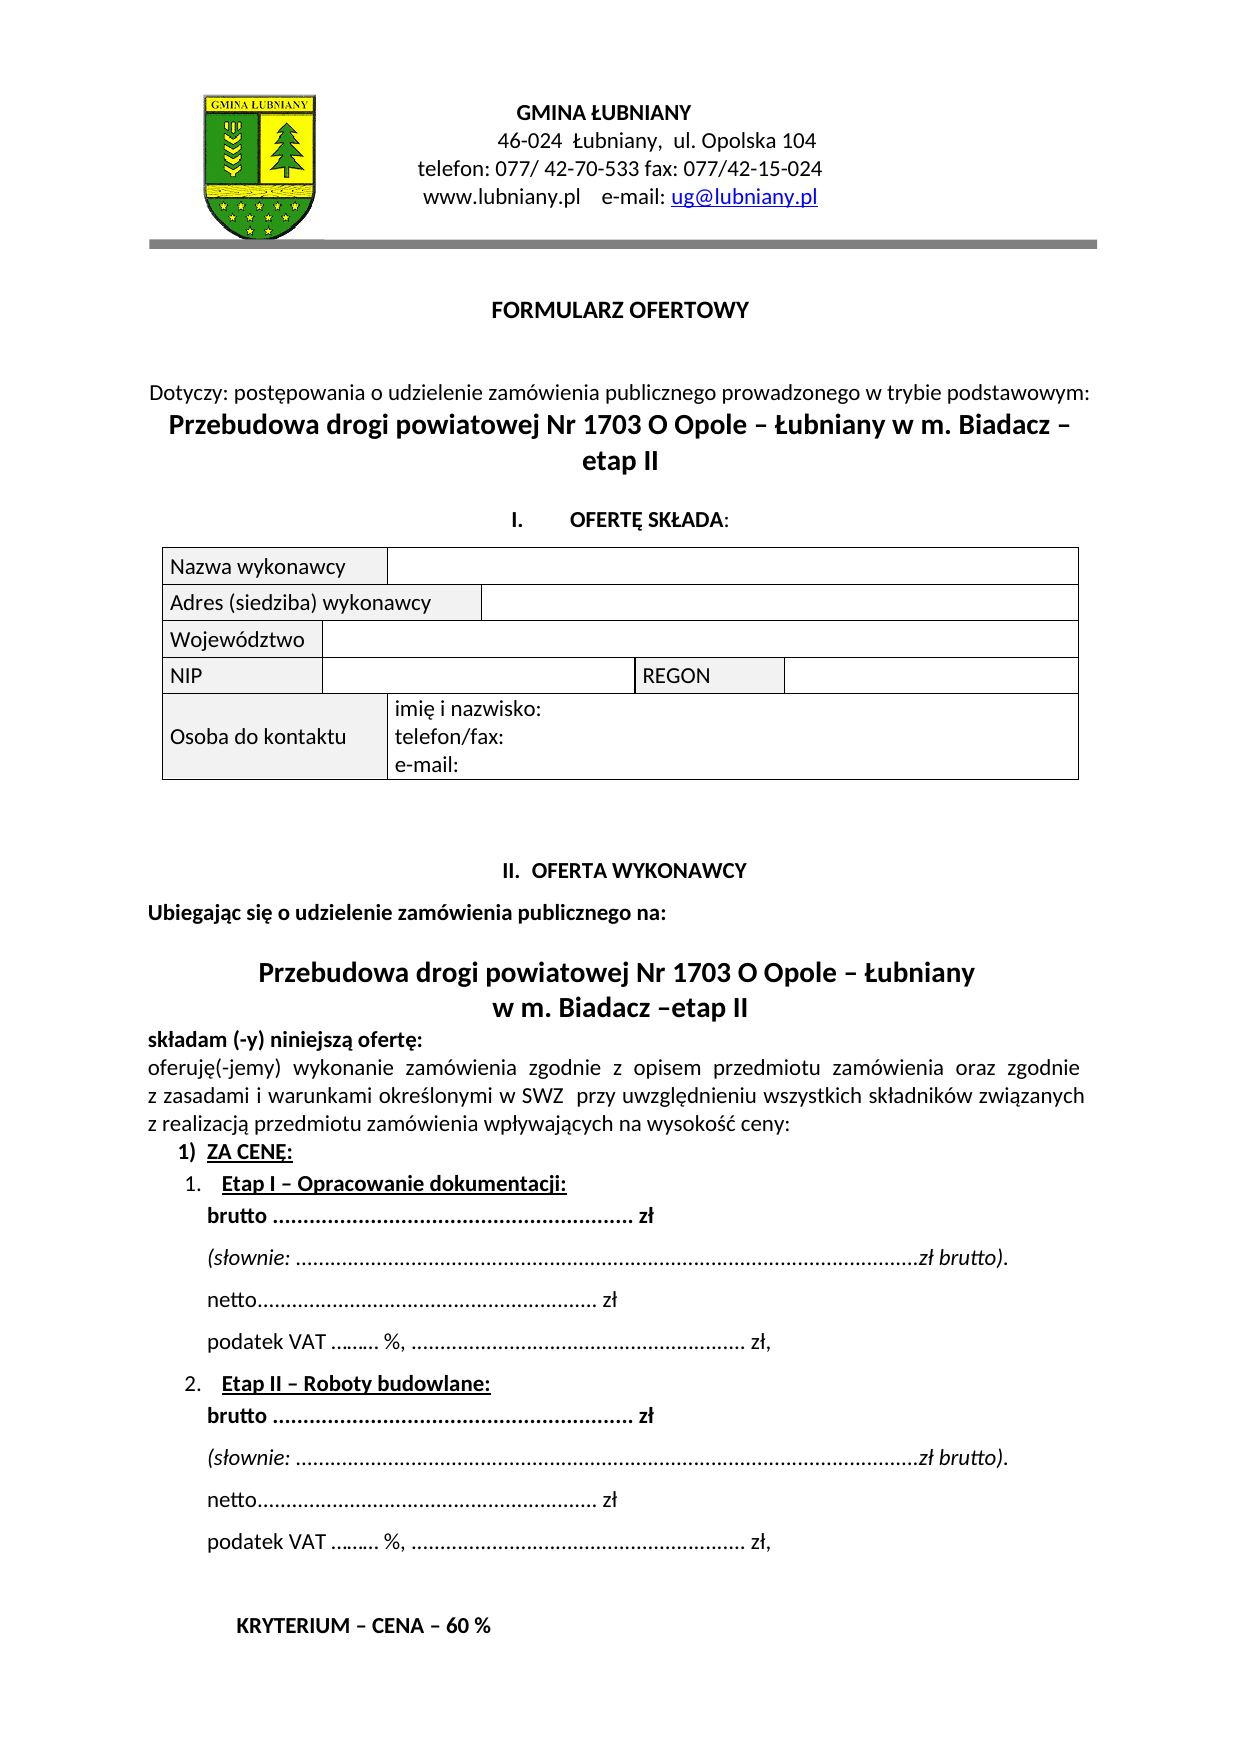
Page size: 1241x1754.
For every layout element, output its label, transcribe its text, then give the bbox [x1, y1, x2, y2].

table_cell Województwo [163, 621, 322, 657]
table_header [388, 548, 1078, 584]
list ZA CENĘ: [177, 1137, 1093, 1165]
table_header Nazwa wykonawcy [163, 548, 387, 584]
table_cell NIP [163, 658, 322, 693]
table_cell REGON [636, 658, 784, 693]
table_cell [785, 658, 1078, 693]
list Ofertę SKŁADA: [148, 505, 1093, 533]
text Ubiegając się o udzielenie zamówienia publicznego na: [148, 898, 1093, 926]
text KRYTERIUM – CENA – 60 % [236, 1611, 1093, 1639]
table_cell [323, 658, 634, 693]
table_cell [323, 621, 1078, 657]
text (słownie: ............................................................................................................zł brutto). [148, 1243, 1093, 1271]
text oferuję(-jemy) wykonanie zamówienia zgodnie z opisem przedmiotu zamówienia oraz zgodnie z zasadami i warunkami określonymi w SWZ przy uwzględnieniu wszystkich składników związanych z realizacją przedmiotu zamówienia wpływających na wysokość ceny: [148, 1053, 1093, 1137]
table_cell Adres (siedziba) wykonawcy [163, 585, 481, 620]
text brutto ........................................................... zł [148, 1402, 1093, 1429]
text Dotyczy: postępowania o udzielenie zamówienia publicznego prowadzonego w trybie podstawowym: Przebudowa drogi powiatowej Nr 1703 O Opole – Łubniany w m. Biadacz –etap II [148, 378, 1093, 477]
list OFERTA WYKONAWCY [502, 856, 1093, 884]
table_cell [482, 585, 1078, 620]
text składam (-y) niniejszą ofertę: [148, 1025, 1093, 1053]
list Etap I – Opracowanie dokumentacji: [184, 1169, 1093, 1197]
picture [199, 94, 318, 239]
text brutto ........................................................... zł [148, 1201, 1093, 1229]
text (słownie: ............................................................................................................zł brutto). [148, 1443, 1093, 1472]
text netto........................................................... zł [148, 1486, 1093, 1513]
text Przebudowa drogi powiatowej Nr 1703 O Opole – Łubniany w m. Biadacz –etap II [148, 954, 1093, 1025]
text netto........................................................... zł [148, 1285, 1093, 1313]
text FORMULARZ OFERTOWY [148, 294, 1093, 324]
table_cell imię i nazwisko: telefon/fax: e-mail: [388, 694, 1078, 778]
text podatek VAT ……… %, .......................................................... zł, [148, 1327, 1093, 1355]
list Etap II – Roboty budowlane: [184, 1369, 1093, 1397]
table_cell Osoba do kontaktu [163, 694, 387, 778]
text podatek VAT ……… %, .......................................................... zł, [148, 1527, 1093, 1556]
